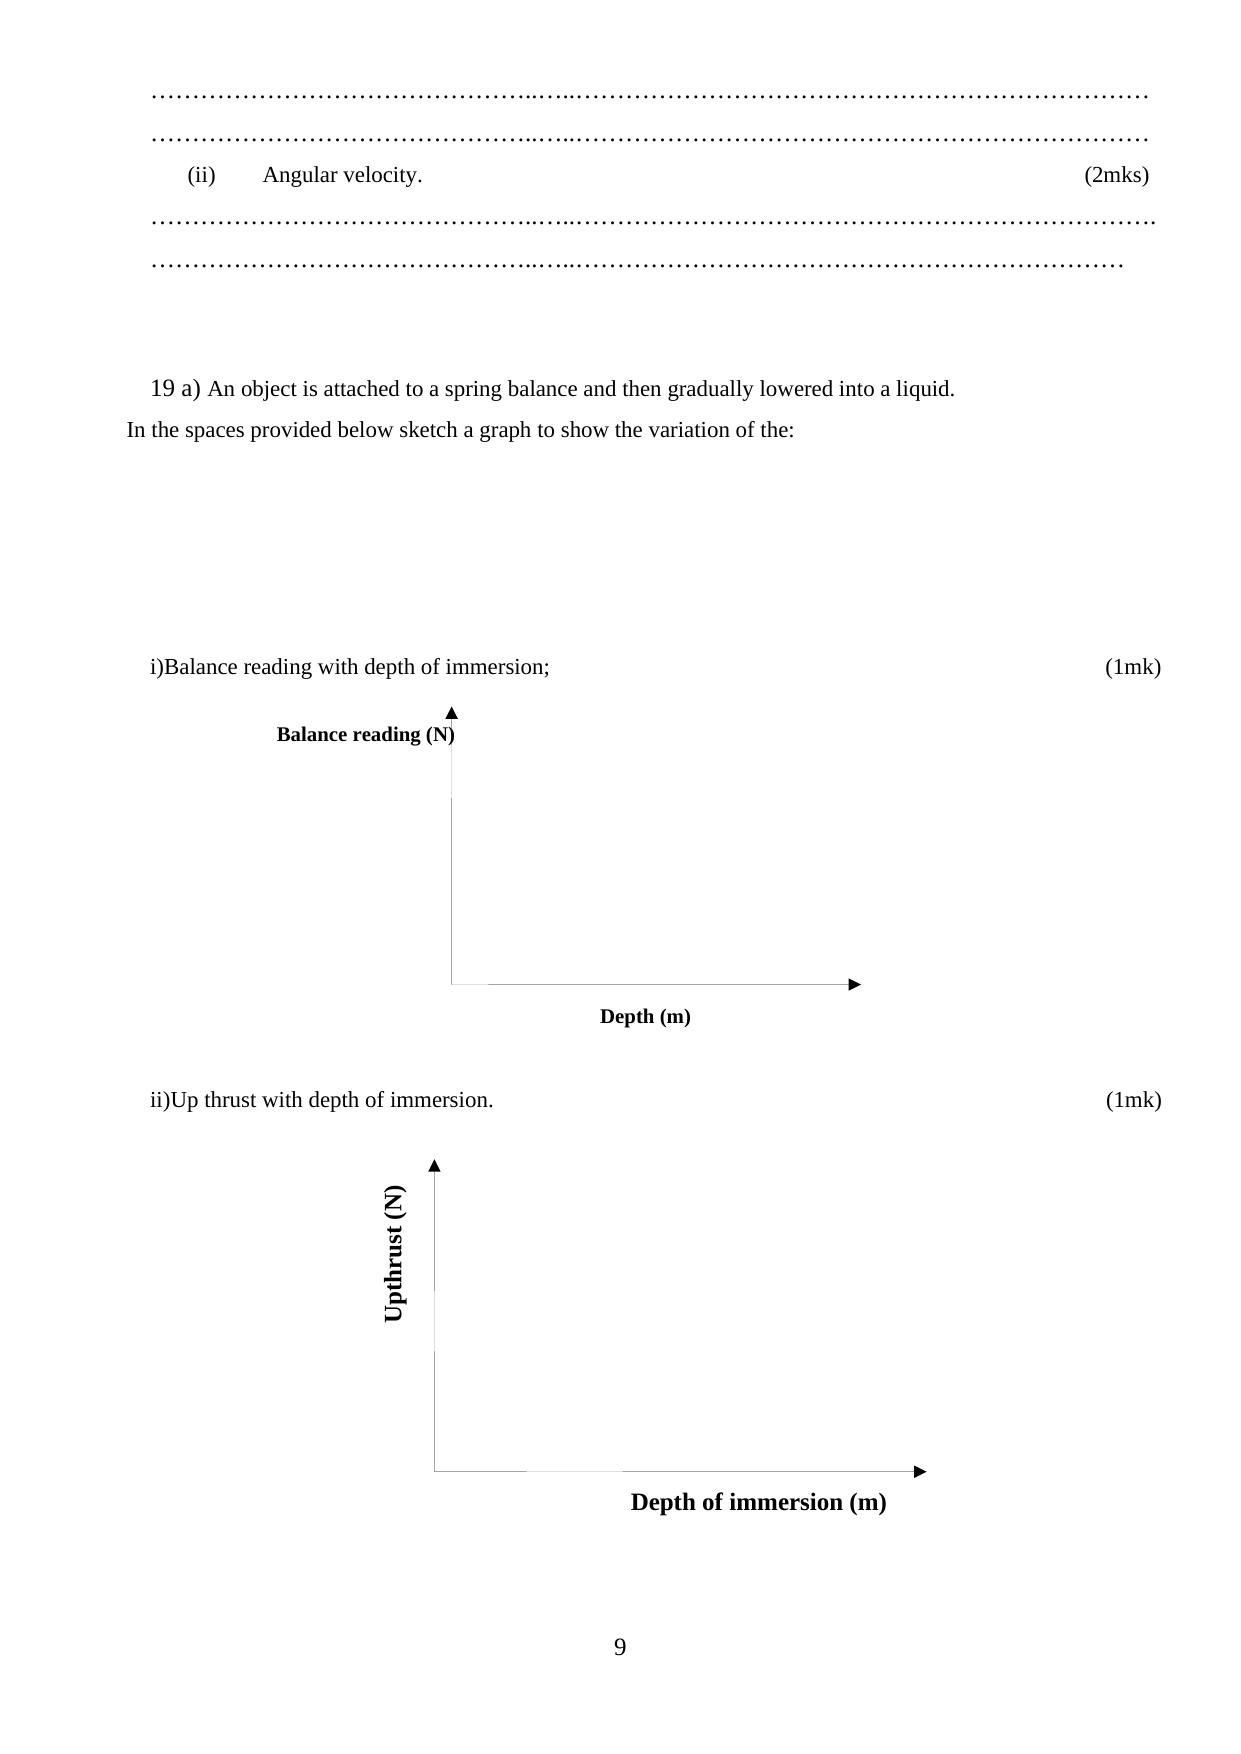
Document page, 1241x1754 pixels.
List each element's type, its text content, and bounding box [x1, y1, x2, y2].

text In the spaces provided below sketch a graph to show the variation of the: [75, 416, 1165, 443]
text ………………………………………..…..………………………………………………………… [75, 244, 1165, 273]
list Angular velocity. (2mks) [187, 161, 1165, 188]
text Depth (m) [75, 1004, 1165, 1028]
text ………………………………………..…..…………………………………………………………… [75, 75, 1165, 104]
text 19 a) An object is attached to a spring balance and then gradually lowered into a liquid. [75, 373, 1165, 402]
text i)Balance reading with depth of immersion; (1mk) [75, 653, 1165, 679]
text ………………………………………..…..……………………………………………………………. [75, 201, 1165, 229]
text ………………………………………..…..…………………………………………………………… [75, 118, 1165, 147]
text Balance reading (N) [75, 721, 1165, 746]
text ii)Up thrust with depth of immersion. (1mk) [75, 1086, 1165, 1112]
